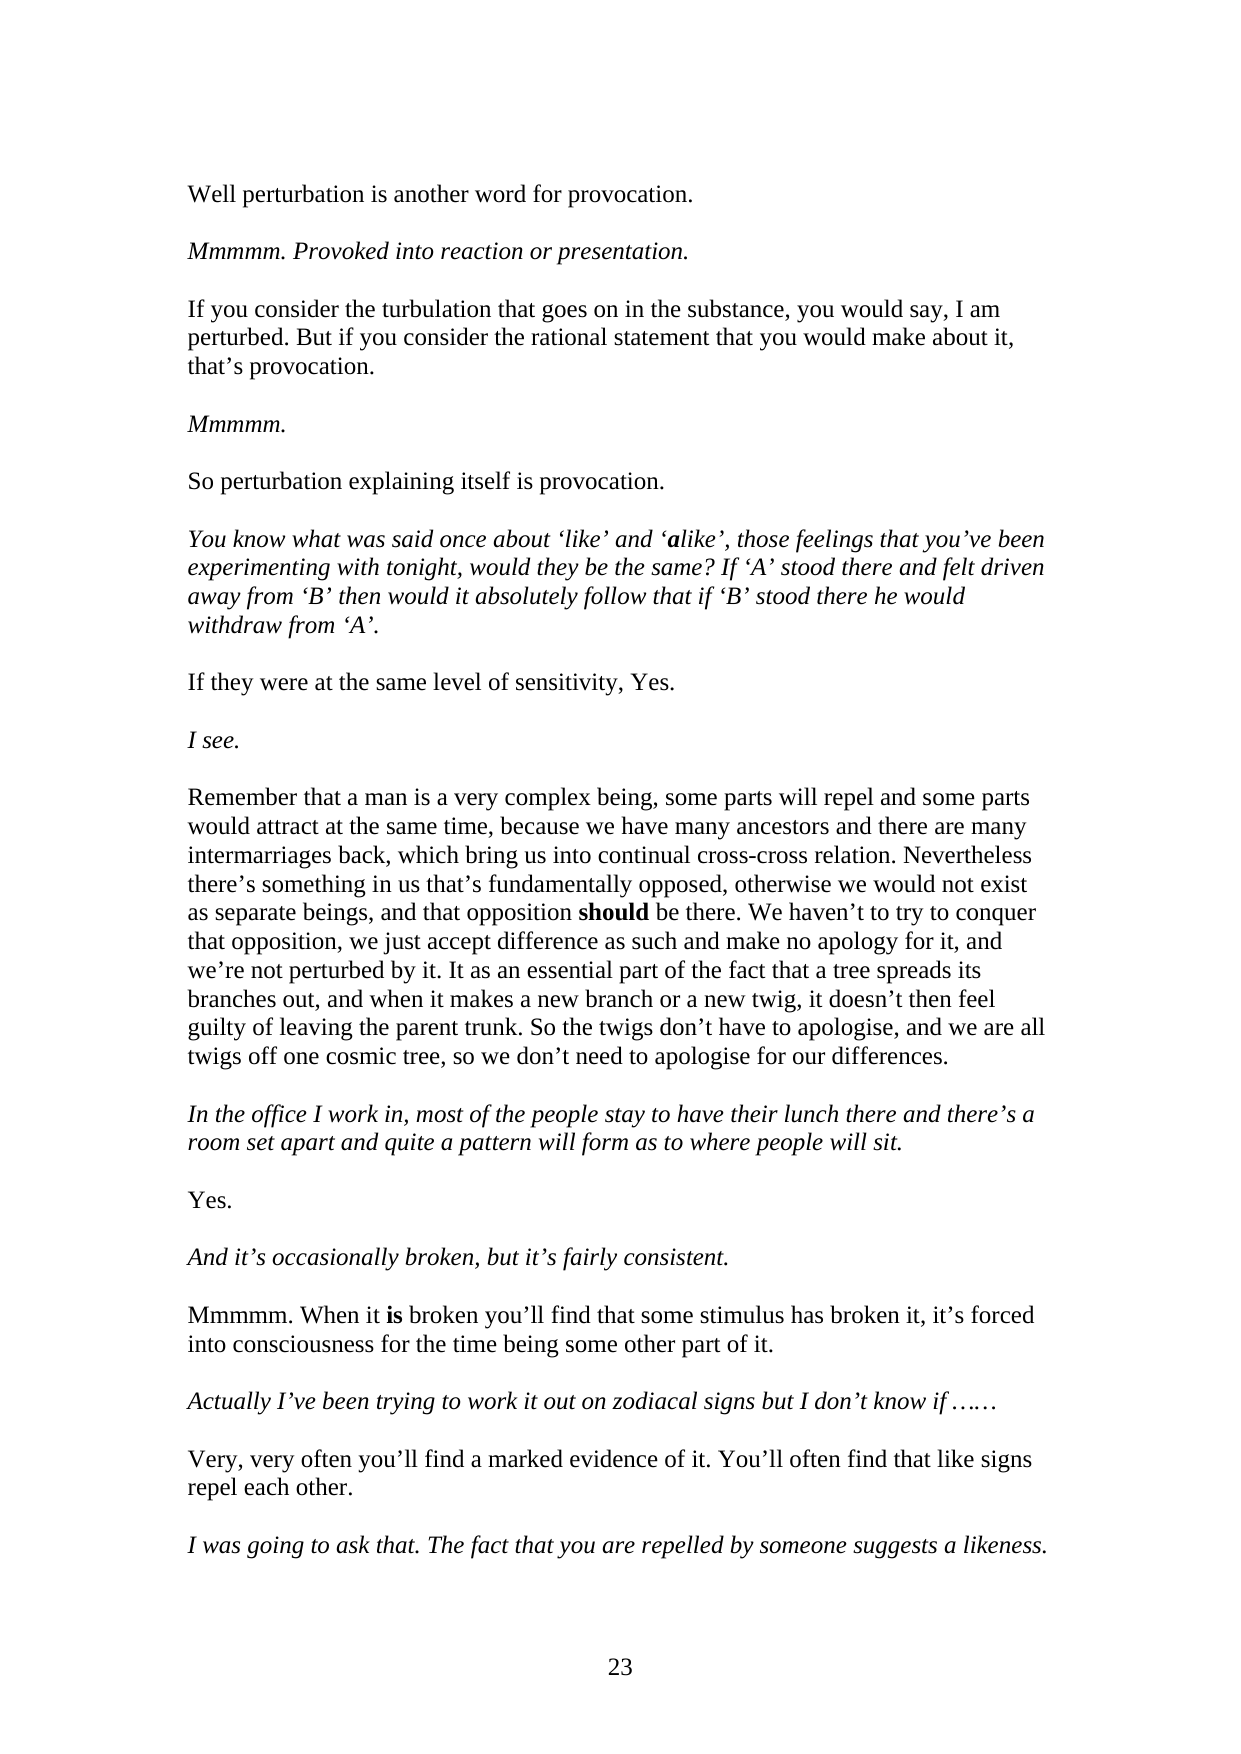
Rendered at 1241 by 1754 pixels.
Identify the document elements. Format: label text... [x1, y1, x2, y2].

text Very, very often you’ll find a marked evidence of it. You’ll often find that like signs repel each other. [187, 1444, 1053, 1501]
text Yes. [187, 1185, 1053, 1214]
text So perturbation explaining itself is provocation. [187, 466, 1053, 495]
text I see. [187, 725, 1053, 754]
text I was going to ask that. The fact that you are repelled by someone suggests a likeness. [187, 1530, 1053, 1559]
text In the office I work in, most of the people stay to have their lunch there and there’s a room set apart and quite a pattern will form as to where people will sit. [187, 1099, 1053, 1156]
text Mmmmm. When it is broken you’ll find that some stimulus has broken it, it’s forced into consciousness for the time being some other part of it. [187, 1300, 1053, 1357]
text If they were at the same level of sensitivity, Yes. [187, 667, 1053, 696]
text Mmmmm. [187, 409, 1053, 437]
text If you consider the turbulation that goes on in the substance, you would say, I am perturbed. But if you consider the rational statement that you would make about it, that’s provocation. [187, 294, 1053, 380]
text And it’s occasionally broken, but it’s fairly consistent. [187, 1242, 1053, 1271]
text Remember that a man is a very complex being, some parts will repel and some parts would attract at the same time, because we have many ancestors and there are many intermarriages back, which bring us into continual cross-cross relation. Nevertheless there’s something in us that’s fundamentally opposed, otherwise we would not exist as separate beings, and that opposition should be there. We haven’t to try to conquer that opposition, we just accept difference as such and make no apology for it, and we’re not perturbed by it. It as an essential part of the fact that a tree spreads its branches out, and when it makes a new branch or a new twig, it doesn’t then feel guilty of leaving the parent trunk. So the twigs don’t have to apologise, and we are all twigs off one cosmic tree, so we don’t need to apologise for our differences. [187, 782, 1053, 1070]
text Mmmmm. Provoked into reaction or presentation. [187, 236, 1053, 265]
text Actually I’ve been trying to work it out on zodiacal signs but I don’t know if …… [187, 1386, 1053, 1415]
text You know what was said once about ‘like’ and ‘alike’, those feelings that you’ve been experimenting with tonight, would they be the same? If ‘A’ stood there and felt driven away from ‘B’ then would it absolutely follow that if ‘B’ stood there he would withdraw from ‘A’. [187, 524, 1053, 639]
text Well perturbation is another word for provocation. [187, 179, 1053, 207]
